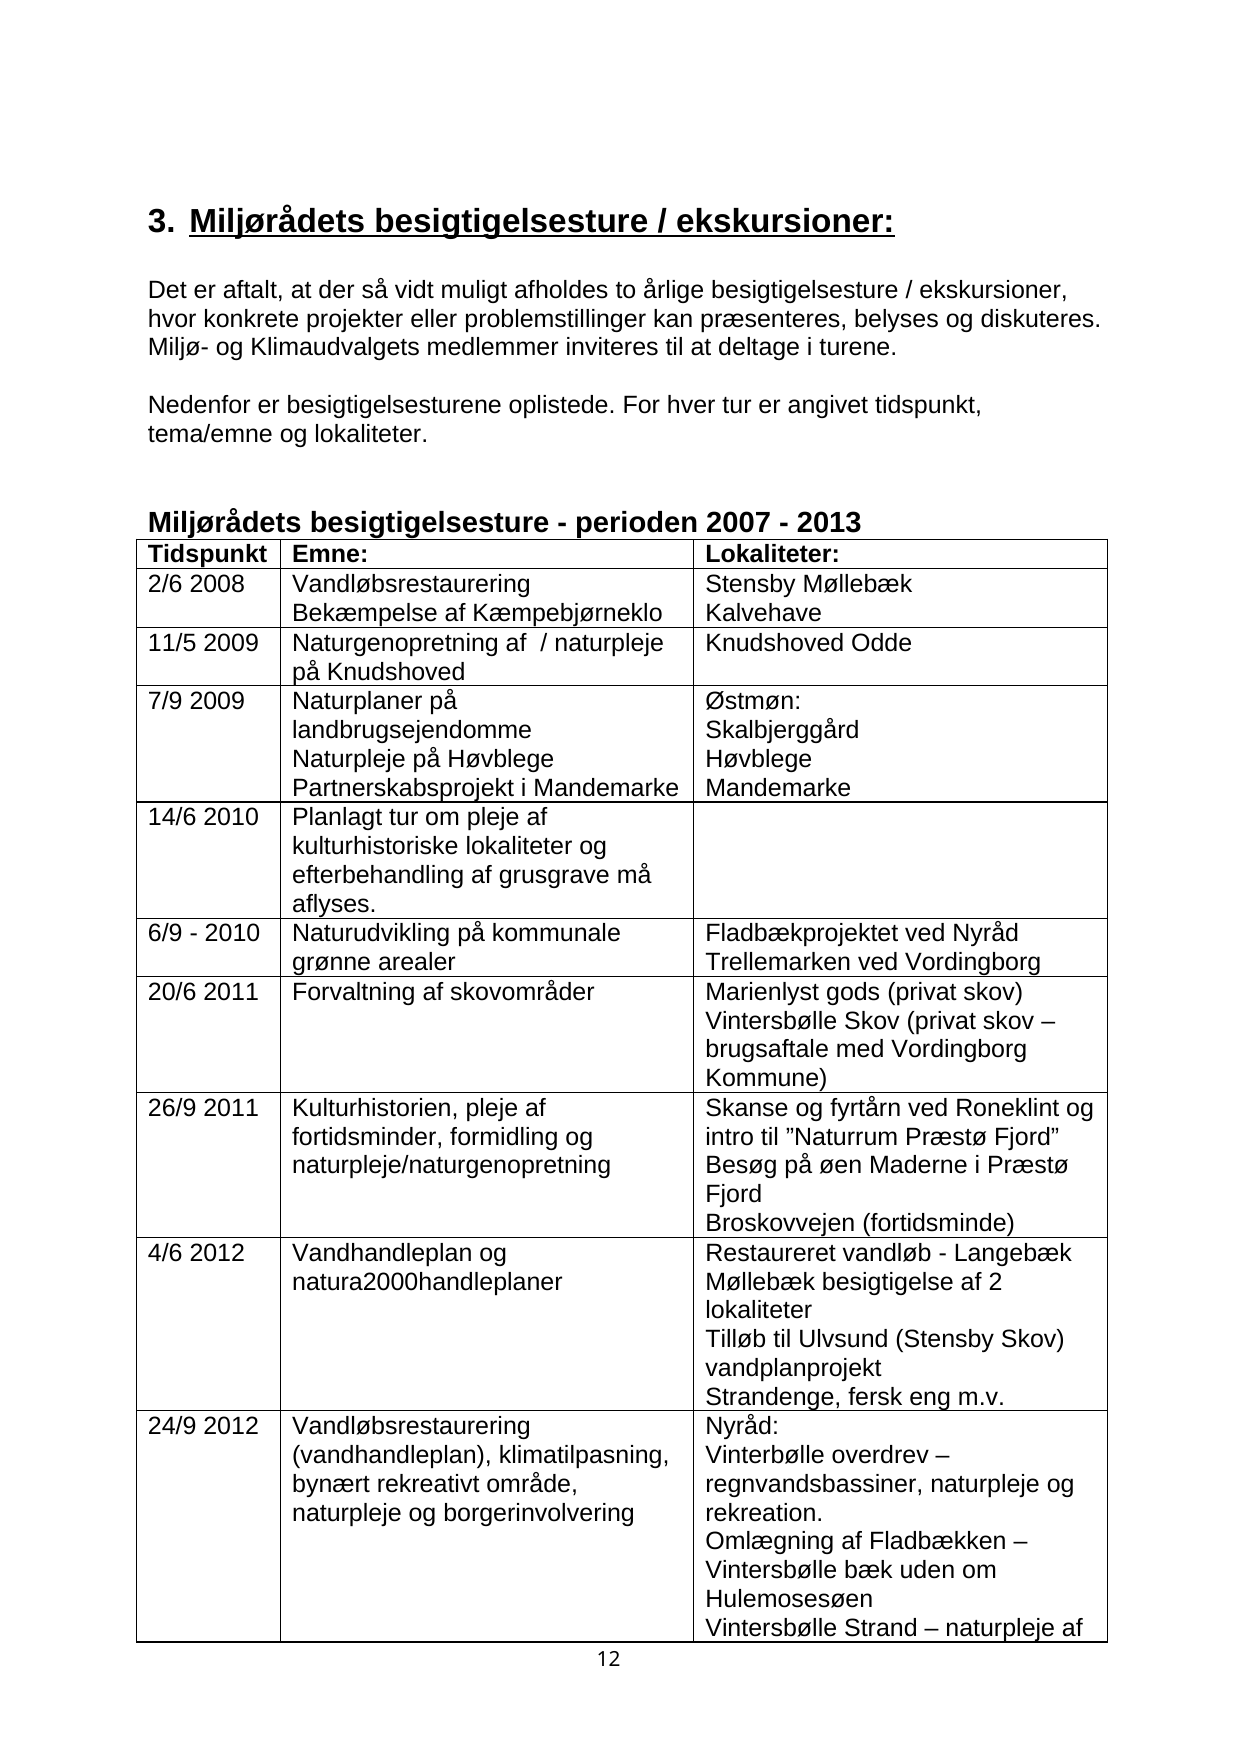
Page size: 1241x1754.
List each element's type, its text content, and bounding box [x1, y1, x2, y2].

table_cell 4/6 2012 [137, 1238, 280, 1410]
table_cell Vandhandleplan og natura2000handleplaner [281, 1238, 693, 1410]
text Miljørådets besigtigelsesture - perioden 2007 - 2013 [148, 505, 1104, 538]
table_cell Knudshoved Odde [694, 628, 1107, 685]
table_cell Naturplaner på landbrugsejendomme Naturpleje på Høvblege Partnerskabsprojekt i Mandemarke [281, 686, 693, 801]
table_cell 24/9 2012 [137, 1411, 280, 1641]
table_cell Vandløbsrestaurering Bekæmpelse af Kæmpebjørneklo [281, 569, 693, 627]
table_cell Østmøn: Skalbjerggård Høvblege Mandemarke [694, 686, 1107, 801]
table_cell 20/6 2011 [137, 977, 280, 1092]
table_cell Kulturhistorien, pleje af fortidsminder, formidling og naturpleje/naturgenopretning [281, 1093, 693, 1237]
table_cell Planlagt tur om pleje af kulturhistoriske lokaliteter og efterbehandling af grusgrave må aflyses. [281, 803, 693, 917]
text Nedenfor er besigtigelsesturene oplistede. For hver tur er angivet tidspunkt, tema/emne og lokaliteter. [148, 390, 1104, 447]
table_cell Naturudvikling på kommunale grønne arealer [281, 919, 693, 976]
table_cell Stensby Møllebæk Kalvehave [694, 569, 1107, 627]
table_header Lokaliteter: [694, 540, 1107, 568]
table_cell Fladbækprojektet ved Nyråd Trellemarken ved Vordingborg [694, 919, 1107, 976]
table_cell Forvaltning af skovområder [281, 977, 693, 1092]
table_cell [281, 1411, 693, 1641]
table_cell 7/9 2009 [137, 686, 280, 801]
table_header Emne: [281, 540, 693, 568]
table_cell 26/9 2011 [137, 1093, 280, 1237]
table_cell 11/5 2009 [137, 628, 280, 685]
table_cell 6/9 - 2010 [137, 919, 280, 976]
table_cell 2/6 2008 [137, 569, 280, 627]
table_cell Marienlyst gods (privat skov) Vintersbølle Skov (privat skov – brugsaftale med Vordingborg Kommune) [694, 977, 1107, 1092]
table_cell Restaureret vandløb - Langebæk Møllebæk besigtigelse af 2 lokaliteter Tilløb til Ulvsund (Stensby Skov) vandplanprojekt Strandenge, fersk eng m.v. [694, 1238, 1107, 1410]
table_cell Naturgenopretning af / naturpleje på Knudshoved [281, 628, 693, 685]
table_header Tidspunkt [137, 540, 280, 568]
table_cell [694, 1411, 1107, 1641]
subtitle Miljørådets besigtigelsesture / ekskursioner: [148, 201, 1104, 240]
table_cell [694, 803, 1107, 917]
table_cell 14/6 2010 [137, 803, 280, 917]
text Det er aftalt, at der så vidt muligt afholdes to årlige besigtigelsesture / ekskursioner, hvor konkrete projekter eller problemstillinger kan præsenteres, belyses og diskuteres. Miljø- og Klimaudvalgets medlemmer inviteres til at deltage i turene. [148, 275, 1104, 361]
table_cell Skanse og fyrtårn ved Roneklint og intro til ”Naturrum Præstø Fjord” Besøg på øen Maderne i Præstø Fjord Broskovvejen (fortidsminde) [694, 1093, 1107, 1237]
